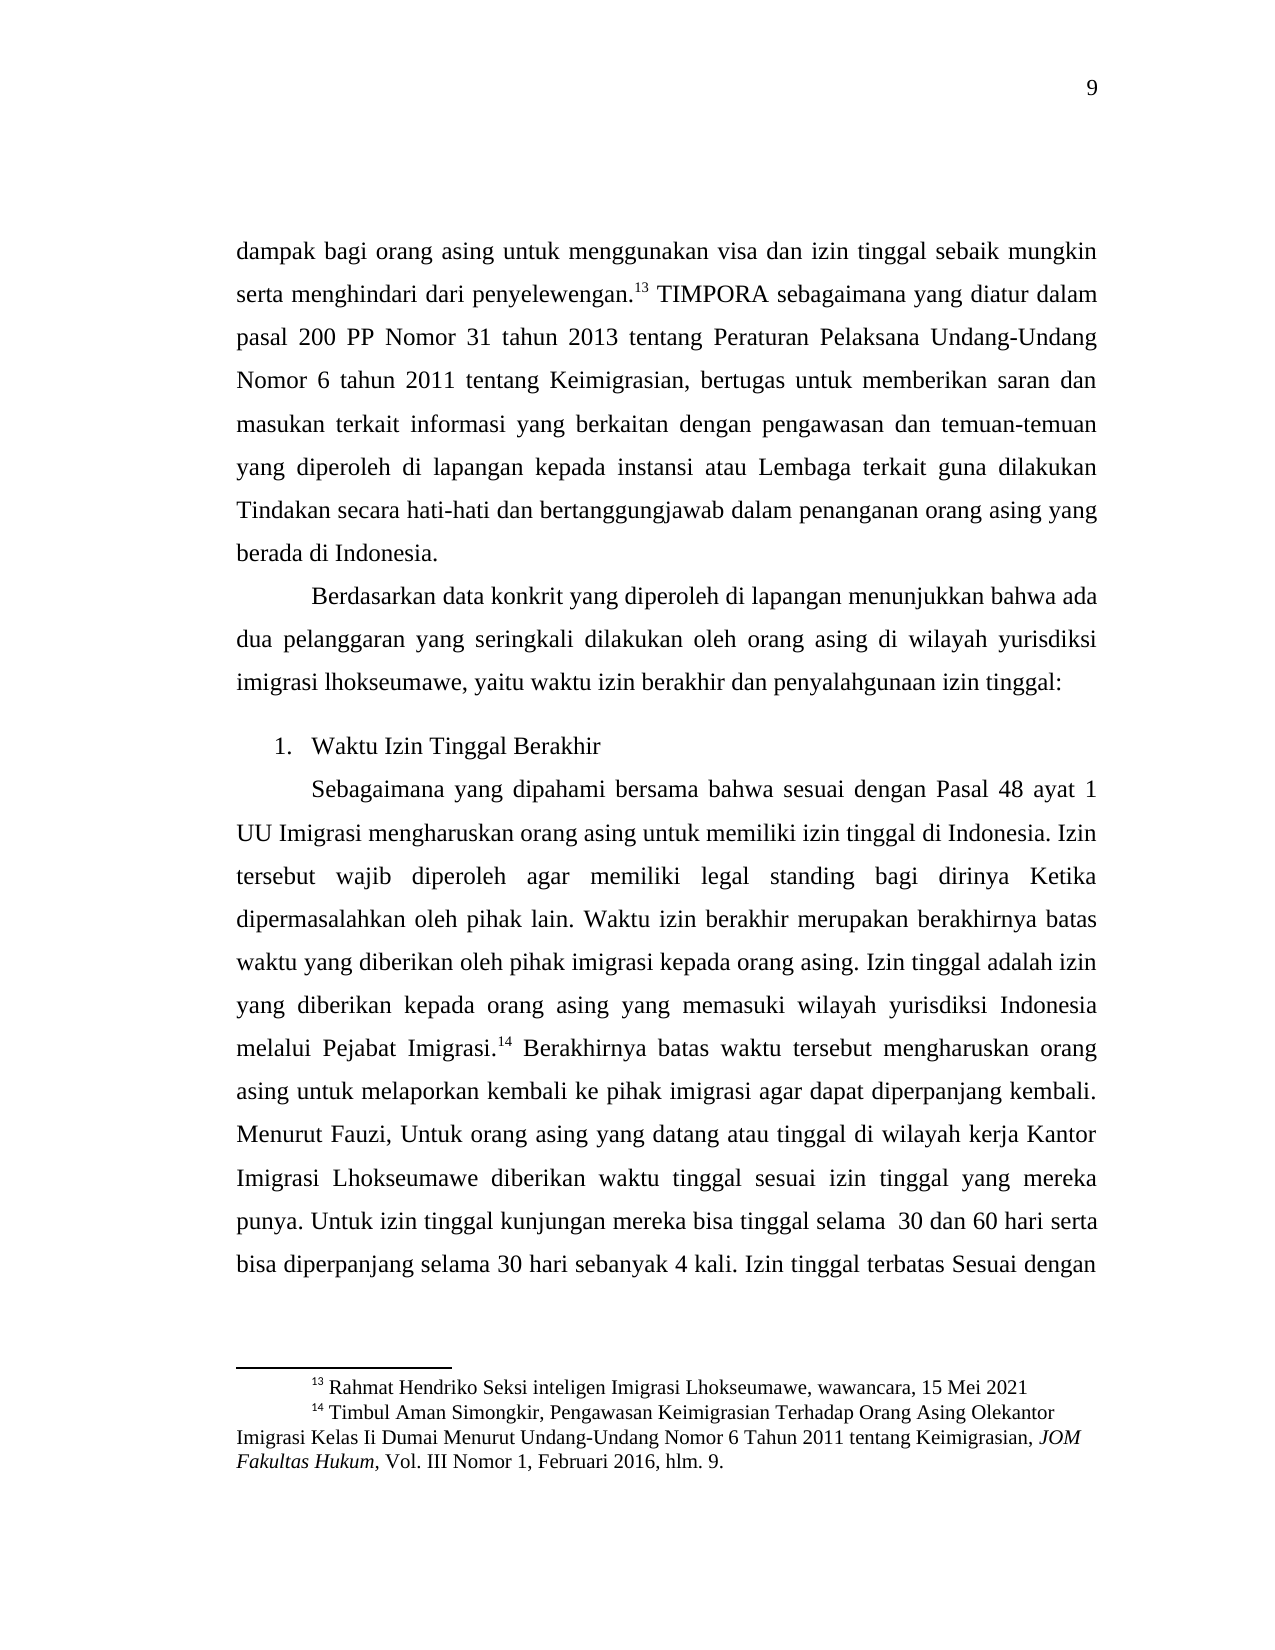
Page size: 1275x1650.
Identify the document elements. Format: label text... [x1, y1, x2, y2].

text Berdasarkan data konkrit yang diperoleh di lapangan menunjukkan bahwa ada dua pelanggaran yang seringkali dilakukan oleh orang asing di wilayah yurisdiksi imigrasi lhokseumawe, yaitu waktu izin berakhir dan penyalahgunaan izin tinggal: [236, 581, 1098, 696]
list Waktu Izin Tinggal Berakhir [274, 731, 1098, 760]
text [236, 236, 1098, 567]
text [236, 774, 1098, 1278]
